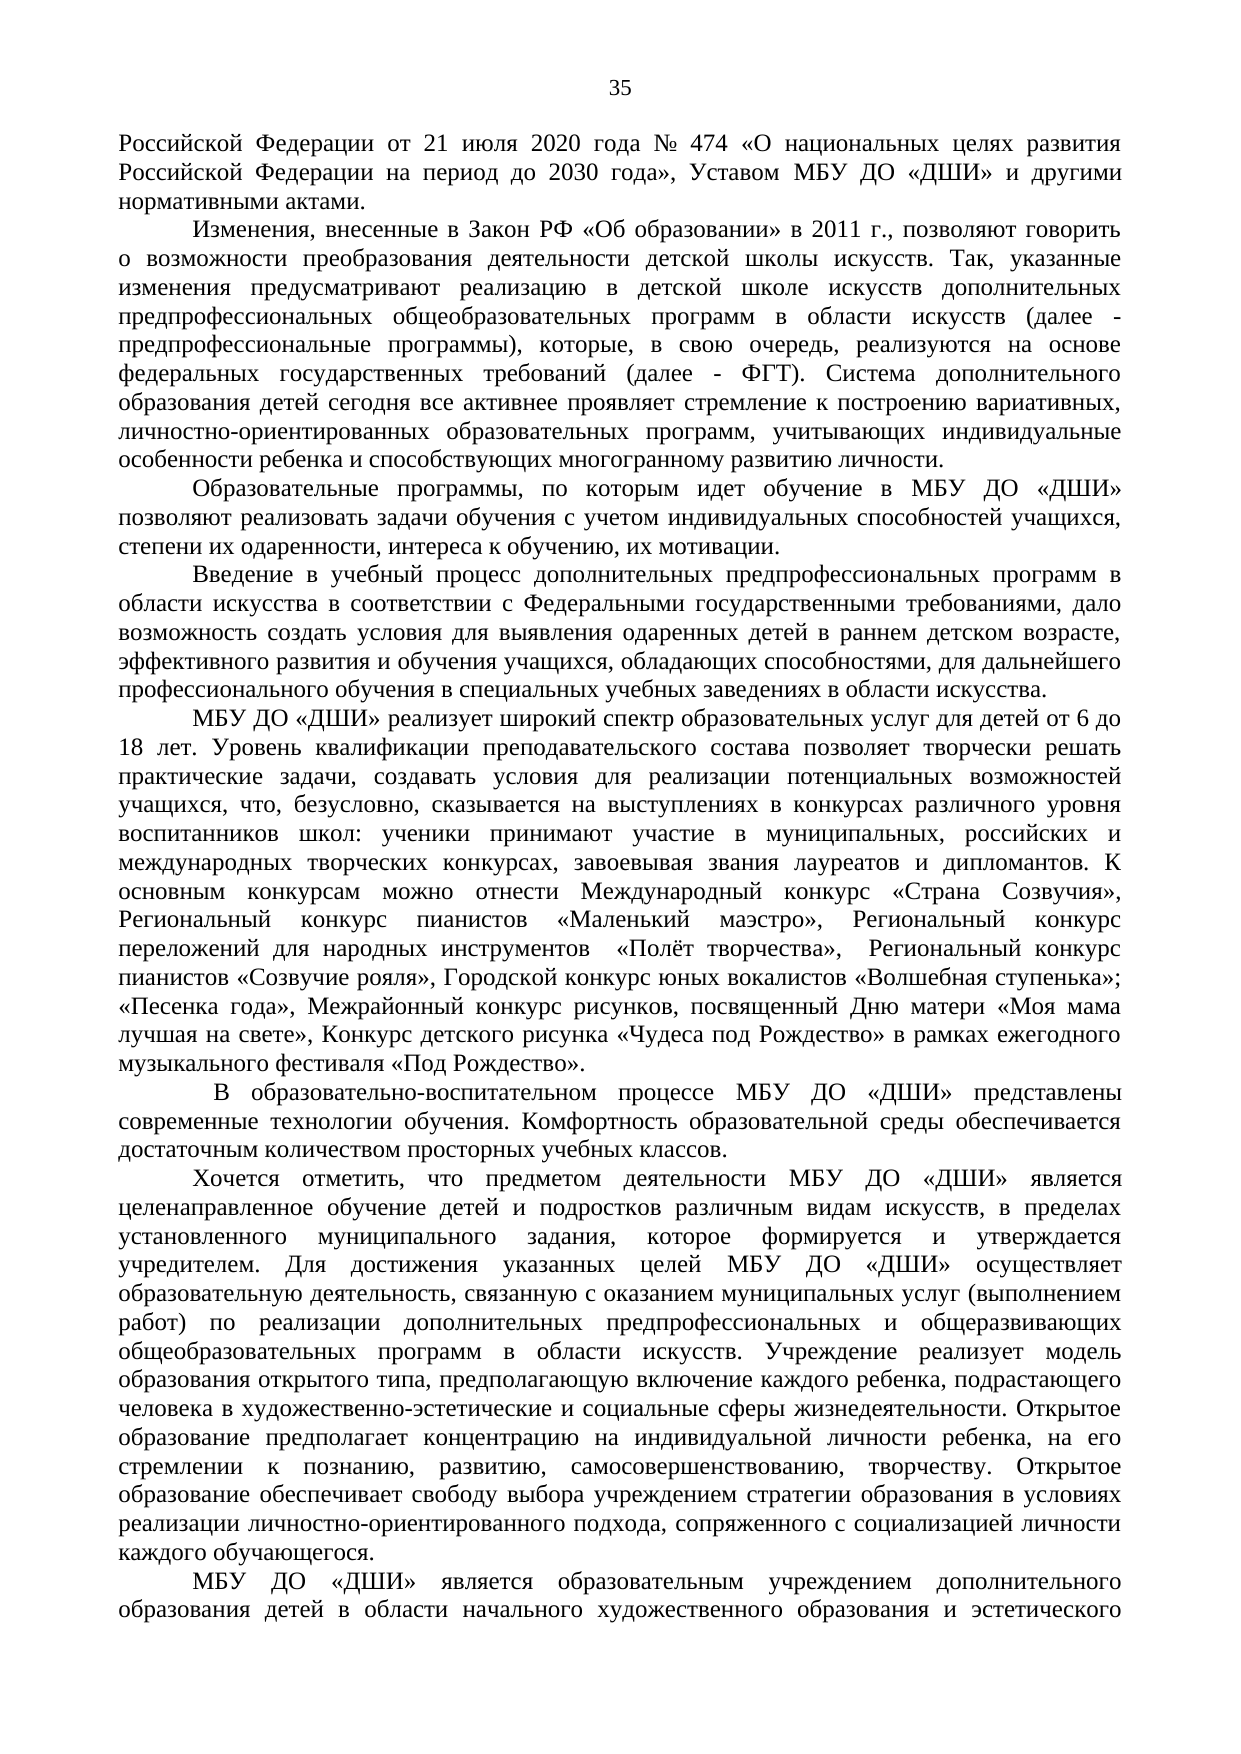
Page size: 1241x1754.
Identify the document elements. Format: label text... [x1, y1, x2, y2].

text В образовательно-воспитательном процессе МБУ ДО «ДШИ» представлены современные технологии обучения. Комфортность образовательной среды обеспечивается достаточным количеством просторных учебных классов. [118, 1077, 1122, 1163]
text Хочется отметить, что предметом деятельности МБУ ДО «ДШИ» является целенаправленное обучение детей и подростков различным видам искусств, в пределах установленного муниципального задания, которое формируется и утверждается учредителем. Для достижения указанных целей МБУ ДО «ДШИ» осуществляет образовательную деятельность, связанную с оказанием муниципальных услуг (выполнением работ) по реализации дополнительных предпрофессиональных и общеразвивающих общеобразовательных программ в области искусств. Учреждение реализует модель образования открытого типа, предполагающую включение каждого ребенка, подрастающего человека в художественно-эстетические и социальные сферы жизнедеятельности. Открытое образование предполагает концентрацию на индивидуальной личности ребенка, на его стремлении к познанию, развитию, самосовершенствованию, творчеству. Открытое образование обеспечивает свободу выбора учреждением стратегии образования в условиях реализации личностно-ориентированного подхода, сопряженного с социализацией личности каждого обучающегося. [118, 1163, 1122, 1566]
text Изменения, внесенные в Закон РФ «Об образовании» в 2011 г., позволяют говорить о возможности преобразования деятельности детской школы искусств. Так, указанные изменения предусматривают реализацию в детской школе искусств дополнительных предпрофессиональных общеобразовательных программ в области искусств (далее -предпрофессиональные программы), которые, в свою очередь, реализуются на основе федеральных государственных требований (далее - ФГТ). Система дополнительного образования детей сегодня все активнее проявляет стремление к построению вариативных, личностно-ориентированных образовательных программ, учитывающих индивидуальные особенности ребенка и способствующих многогранному развитию личности. [118, 214, 1122, 473]
text МБУ ДО «ДШИ» реализует широкий спектр образовательных услуг для детей от 6 до 18 лет. Уровень квалификации преподавательского состава позволяет творчески решать практические задачи, создавать условия для реализации потенциальных возможностей учащихся, что, безусловно, сказывается на выступлениях в конкурсах различного уровня воспитанников школ: ученики принимают участие в муниципальных, российских и международных творческих конкурсах, завоевывая звания лауреатов и дипломантов. К основным конкурсам можно отнести Международный конкурс «Страна Созвучия», Региональный конкурс пианистов «Маленький маэстро», Региональный конкурс переложений для народных инструментов «Полёт творчества», Региональный конкурс пианистов «Созвучие рояля», Городской конкурс юных вокалистов «Волшебная ступенька»; «Песенка года», Межрайонный конкурс рисунков, посвященный Дню матери «Моя мама лучшая на свете», Конкурс детского рисунка «Чудеса под Рождество» в рамках ежегодного музыкального фестиваля «Под Рождество». [118, 703, 1122, 1077]
text Введение в учебный процесс дополнительных предпрофессиональных программ в области искусства в соответствии с Федеральными государственными требованиями, дало возможность создать условия для выявления одаренных детей в раннем детском возрасте, эффективного развития и обучения учащихся, обладающих способностями, для дальнейшего профессионального обучения в специальных учебных заведениях в области искусства. [118, 559, 1122, 703]
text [118, 128, 1122, 214]
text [118, 1566, 1122, 1623]
text Образовательные программы, по которым идет обучение в МБУ ДО «ДШИ» позволяют реализовать задачи обучения с учетом индивидуальных способностей учащихся, степени их одаренности, интереса к обучению, их мотивации. [118, 473, 1122, 559]
